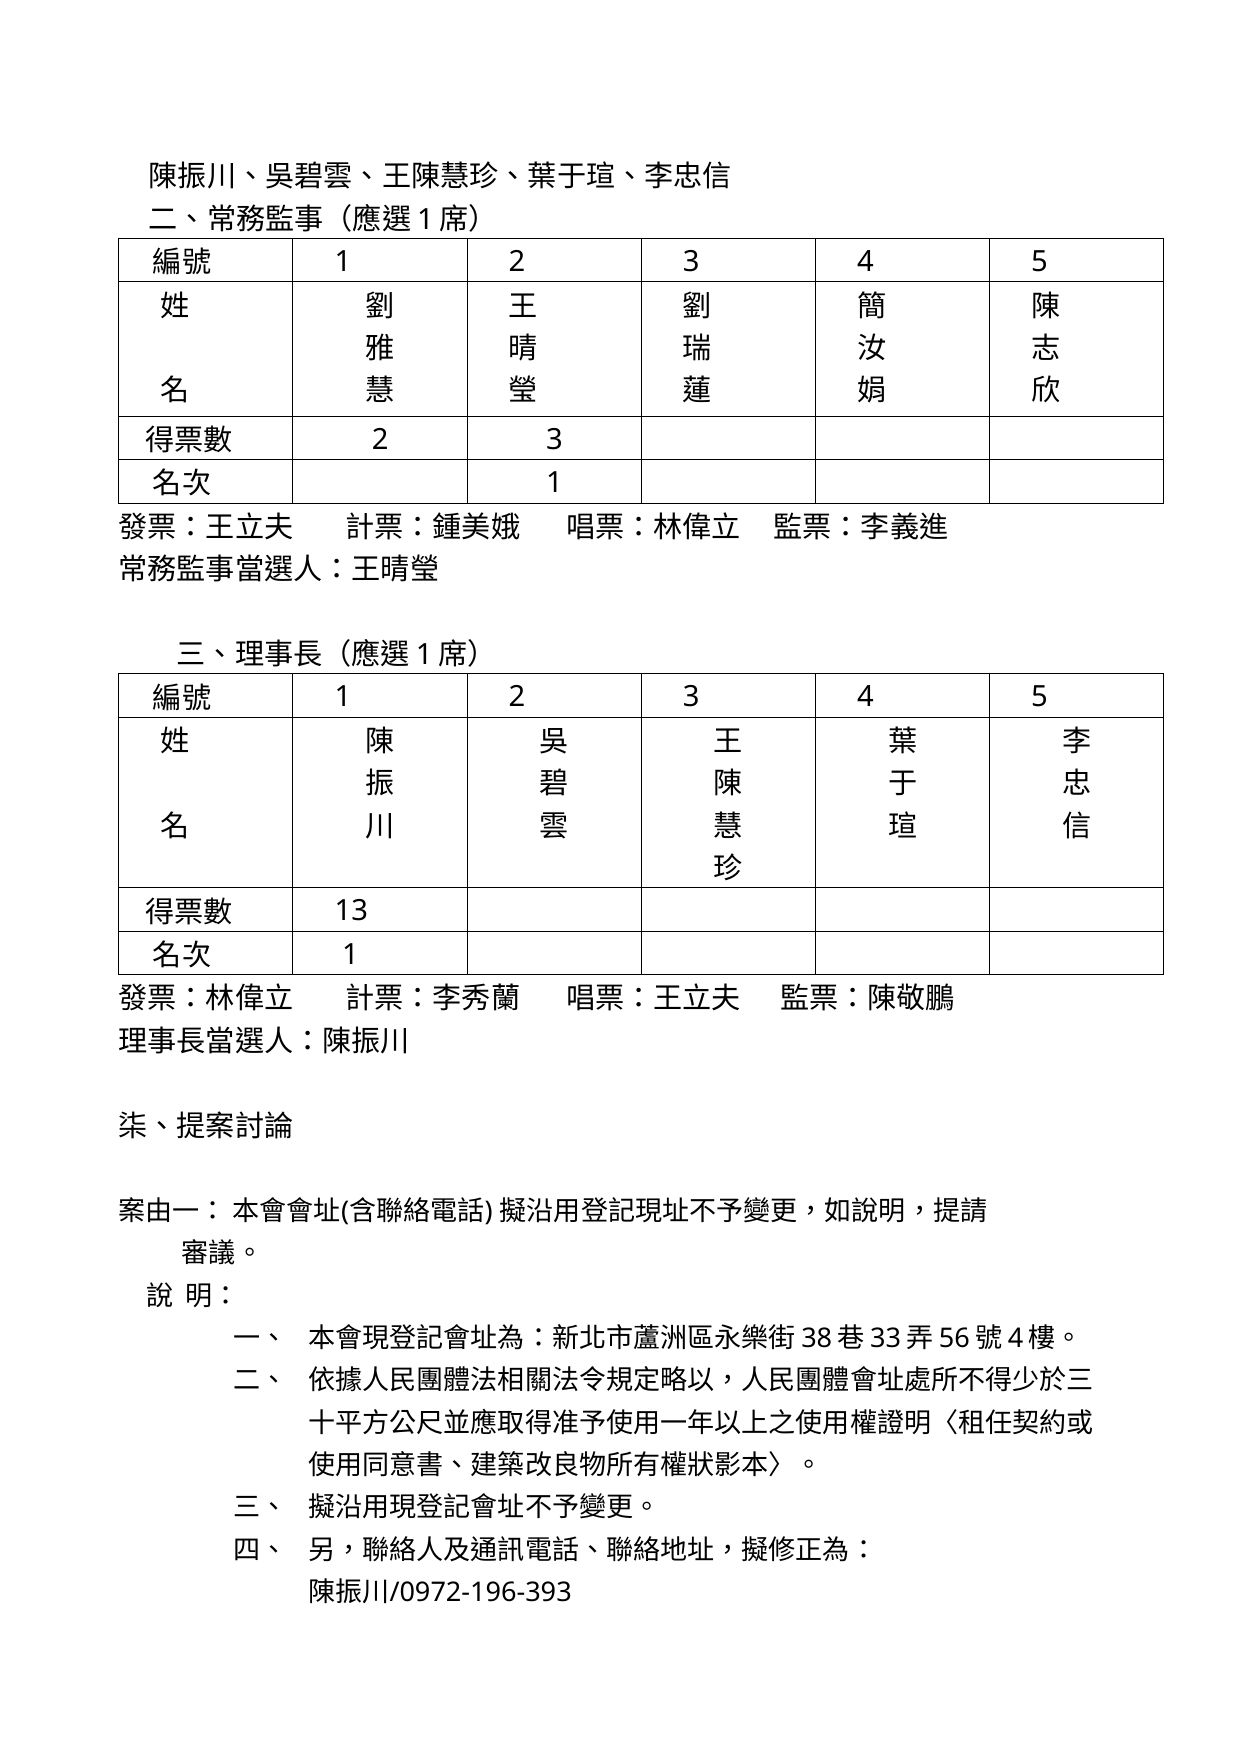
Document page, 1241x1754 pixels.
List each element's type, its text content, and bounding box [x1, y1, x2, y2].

table_cell [642, 888, 815, 931]
table_cell 陳 振 川 [293, 718, 467, 887]
text 二、常務監事（應選1席） [118, 195, 1140, 238]
table_header 1 [293, 239, 467, 281]
table_cell 吳 碧 雲 [468, 718, 641, 887]
table_cell [642, 417, 815, 459]
table_cell 3 [468, 417, 641, 459]
table_cell [990, 460, 1163, 502]
table_cell [642, 932, 815, 974]
table_header 編號 [119, 239, 292, 281]
table_header 3 [642, 239, 815, 281]
table_cell [990, 417, 1163, 459]
table_cell 名次 [119, 460, 292, 502]
table_cell 葉 于 瑄 [816, 718, 989, 887]
list 使用同意書、建築改良物所有權狀影本〉。 [308, 1441, 1143, 1484]
text 常務監事當選人：王晴瑩 [118, 546, 1140, 588]
text 陳振川、吳碧雲、王陳慧珍、葉于瑄、李忠信 [118, 153, 1140, 195]
list 另，聯絡人及通訊電話、聯絡地址，擬修正為： [233, 1526, 1143, 1569]
table_header 2 [468, 239, 641, 281]
table_cell 劉 瑞 蓮 [642, 282, 815, 416]
list 十平方公尺並應取得准予使用一年以上之使用權證明〈租任契約或 [308, 1399, 1143, 1441]
text 理事長當選人：陳振川 [118, 1017, 1140, 1060]
table_cell 1 [293, 932, 467, 974]
table_header 2 [468, 674, 641, 717]
table_cell 陳 志 欣 [990, 282, 1163, 416]
table_cell [468, 932, 641, 974]
text 審議。 [118, 1229, 1143, 1272]
table_cell 王 陳 慧 珍 [642, 718, 815, 887]
table_header 5 [990, 239, 1163, 281]
text 發票：林偉立 計票：李秀蘭 唱票：王立夫 監票：陳敬鵬 [118, 975, 1140, 1017]
table_cell [816, 888, 989, 931]
table_header 5 [990, 674, 1163, 717]
table_cell [990, 932, 1163, 974]
table_cell 王 晴 瑩 [468, 282, 641, 416]
table_cell [990, 888, 1163, 931]
table_header 編號 [119, 674, 292, 717]
list 陳振川/0972-196-393 [308, 1569, 1143, 1611]
table_cell [293, 460, 467, 502]
text 柒、提案討論 [118, 1102, 1140, 1145]
table_cell [642, 460, 815, 502]
table_cell 李 忠 信 [990, 718, 1163, 887]
table_cell 1 [468, 460, 641, 502]
list 擬沿用現登記會址不予變更。 [233, 1484, 1143, 1526]
table_cell 得票數 [119, 417, 292, 459]
list 本會現登記會址為：新北市蘆洲區永樂街38巷33弄56號4樓。 [233, 1314, 1143, 1357]
table_cell [816, 460, 989, 502]
table_cell 簡 汝 娟 [816, 282, 989, 416]
text 說 明： [118, 1272, 1143, 1314]
text 案由一： 本會會址(含聯絡電話) 擬沿用登記現址不予變更，如說明，提請 [118, 1187, 1143, 1229]
text 發票：王立夫 計票：鍾美娥 唱票：林偉立 監票：李義進 [118, 504, 1140, 546]
table_cell 劉 雅 慧 [293, 282, 467, 416]
table_header 4 [816, 674, 989, 717]
table_header 4 [816, 239, 989, 281]
table_header 1 [293, 674, 467, 717]
table_cell 得票數 [119, 888, 292, 931]
table_cell [468, 888, 641, 931]
table_cell 名次 [119, 932, 292, 974]
table_cell 2 [293, 417, 467, 459]
table_cell [816, 417, 989, 459]
table_cell 姓 名 [119, 282, 292, 416]
table_cell [816, 932, 989, 974]
text 三、理事長（應選1席） [118, 631, 1140, 673]
table_header 3 [642, 674, 815, 717]
table_cell 13 [293, 888, 467, 931]
list 依據人民團體法相關法令規定略以，人民團體會址處所不得少於三 [233, 1357, 1143, 1399]
table_cell 姓 名 [119, 718, 292, 887]
